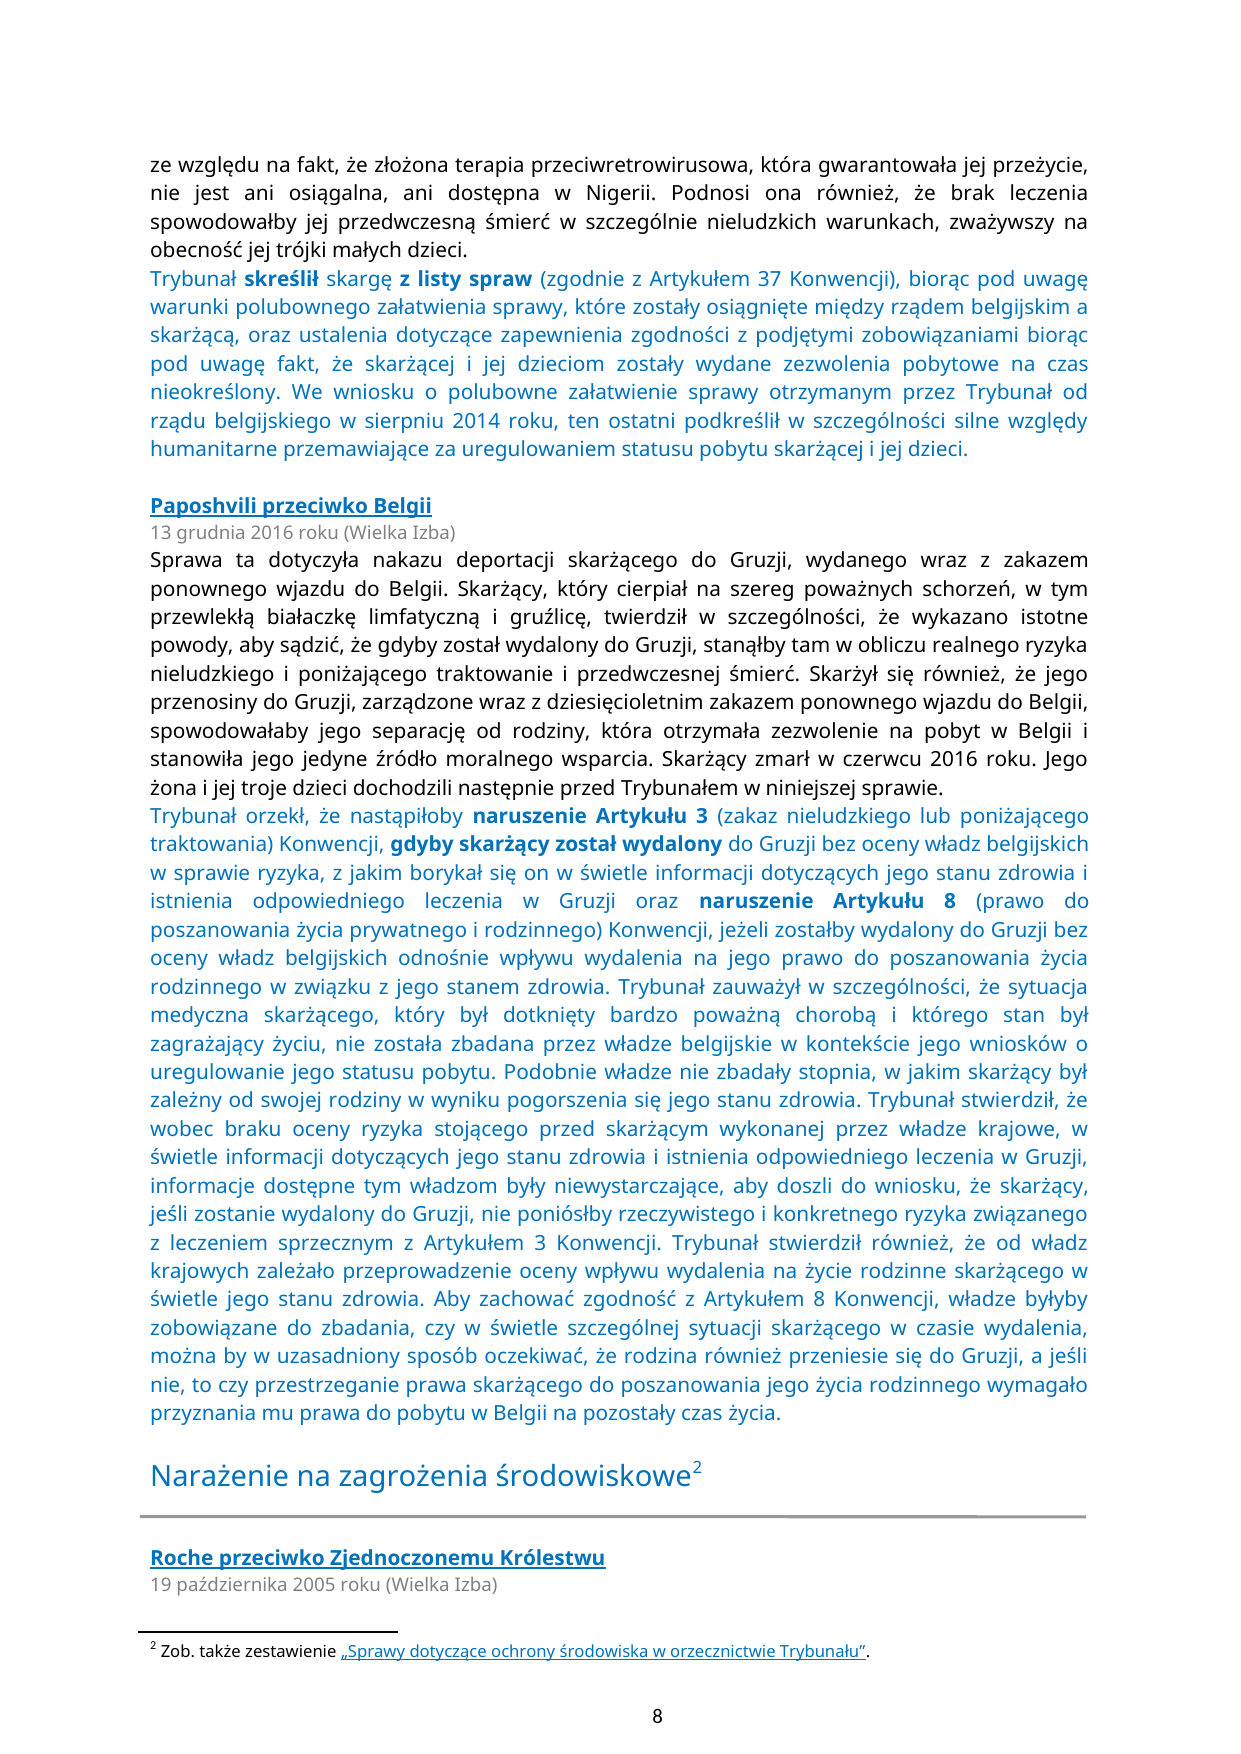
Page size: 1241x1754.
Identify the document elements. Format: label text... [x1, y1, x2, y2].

text Trybunał orzekł, że nastąpiłoby naruszenie Artykułu 3 (zakaz nieludzkiego lub poniżającego traktowania) Konwencji, gdyby skarżący został wydalony do Gruzji bez oceny władz belgijskich w sprawie ryzyka, z jakim borykał się on w świetle informacji dotyczących jego stanu zdrowia i istnienia odpowiedniego leczenia w Gruzji oraz naruszenie Artykułu 8 (prawo do poszanowania życia prywatnego i rodzinnego) Konwencji, jeżeli zostałby wydalony do Gruzji bez oceny władz belgijskich odnośnie wpływu wydalenia na jego prawo do poszanowania życia rodzinnego w związku z jego stanem zdrowia. Trybunał zauważył w szczególności, że sytuacja medyczna skarżącego, który był dotknięty bardzo poważną chorobą i którego stan był zagrażający życiu, nie została zbadana przez władze belgijskie w kontekście jego wniosków o uregulowanie jego statusu pobytu. Podobnie władze nie zbadały stopnia, w jakim skarżący był zależny od swojej rodziny w wyniku pogorszenia się jego stanu zdrowia. Trybunał stwierdził, że wobec braku oceny ryzyka stojącego przed skarżącym wykonanej przez władze krajowe, w świetle informacji dotyczących jego stanu zdrowia i istnienia odpowiedniego leczenia w Gruzji, informacje dostępne tym władzom były niewystarczające, aby doszli do wniosku, że skarżący, jeśli zostanie wydalony do Gruzji, nie poniósłby rzeczywistego i konkretnego ryzyka związanego z leczeniem sprzecznym z Artykułem 3 Konwencji. Trybunał stwierdził również, że od władz krajowych zależało przeprowadzenie oceny wpływu wydalenia na życie rodzinne skarżącego w świetle jego stanu zdrowia. Aby zachować zgodność z Artykułem 8 Konwencji, władze byłyby zobowiązane do zbadania, czy w świetle szczególnej sytuacji skarżącego w czasie wydalenia, można by w uzasadniony sposób oczekiwać, że rodzina również przeniesie się do Gruzji, a jeśli nie, to czy przestrzeganie prawa skarżącego do poszanowania jego życia rodzinnego wymagało przyznania mu prawa do pobytu w Belgii na pozostały czas ​​życia. [150, 801, 1089, 1427]
text 13 grudnia 2016 roku (Wielka Izba) [150, 520, 1089, 545]
text Roche przeciwko Zjednoczonemu Królestwu [150, 1543, 1089, 1571]
text Paposhvili przeciwko Belgii [150, 491, 1089, 520]
text Sprawa ta dotyczyła nakazu deportacji skarżącego do Gruzji, wydanego wraz z zakazem ponownego wjazdu do Belgii. Skarżący, który cierpiał na szereg poważnych schorzeń, w tym przewlekłą białaczkę limfatyczną i gruźlicę, twierdził w szczególności, że wykazano istotne powody, aby sądzić, że gdyby został wydalony do Gruzji, stanąłby tam w obliczu realnego ryzyka nieludzkiego i poniżającego traktowanie i przedwczesnej śmierć. Skarżył się również, że jego przenosiny do Gruzji, zarządzone wraz z dziesięcioletnim zakazem ponownego wjazdu do Belgii, spowodowałaby jego separację od rodziny, która otrzymała zezwolenie na pobyt w Belgii i stanowiła jego jedyne źródło moralnego wsparcia. Skarżący zmarł w czerwcu 2016 roku. Jego żona i jej troje dzieci dochodzili następnie przed Trybunałem w niniejszej sprawie. [150, 545, 1089, 801]
text Trybunał skreślił skargę z listy spraw (zgodnie z Artykułem 37 Konwencji), biorąc pod uwagę warunki polubownego załatwienia sprawy, które zostały osiągnięte między rządem belgijskim a skarżącą, oraz ustalenia dotyczące zapewnienia zgodności z podjętymi zobowiązaniami biorąc pod uwagę fakt, że skarżącej i jej dzieciom zostały wydane zezwolenia pobytowe na czas nieokreślony. We wniosku o polubowne załatwienie sprawy otrzymanym przez Trybunał od rządu belgijskiego w sierpniu 2014 roku, ten ostatni podkreślił w szczególności silne względy humanitarne przemawiające za uregulowaniem statusu pobytu skarżącej i jej dzieci. [150, 264, 1089, 463]
text 19 października 2005 roku (Wielka Izba) [150, 1571, 1089, 1597]
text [150, 150, 1089, 264]
text Narażenie na zagrożenia środowiskowe [150, 1455, 1089, 1495]
